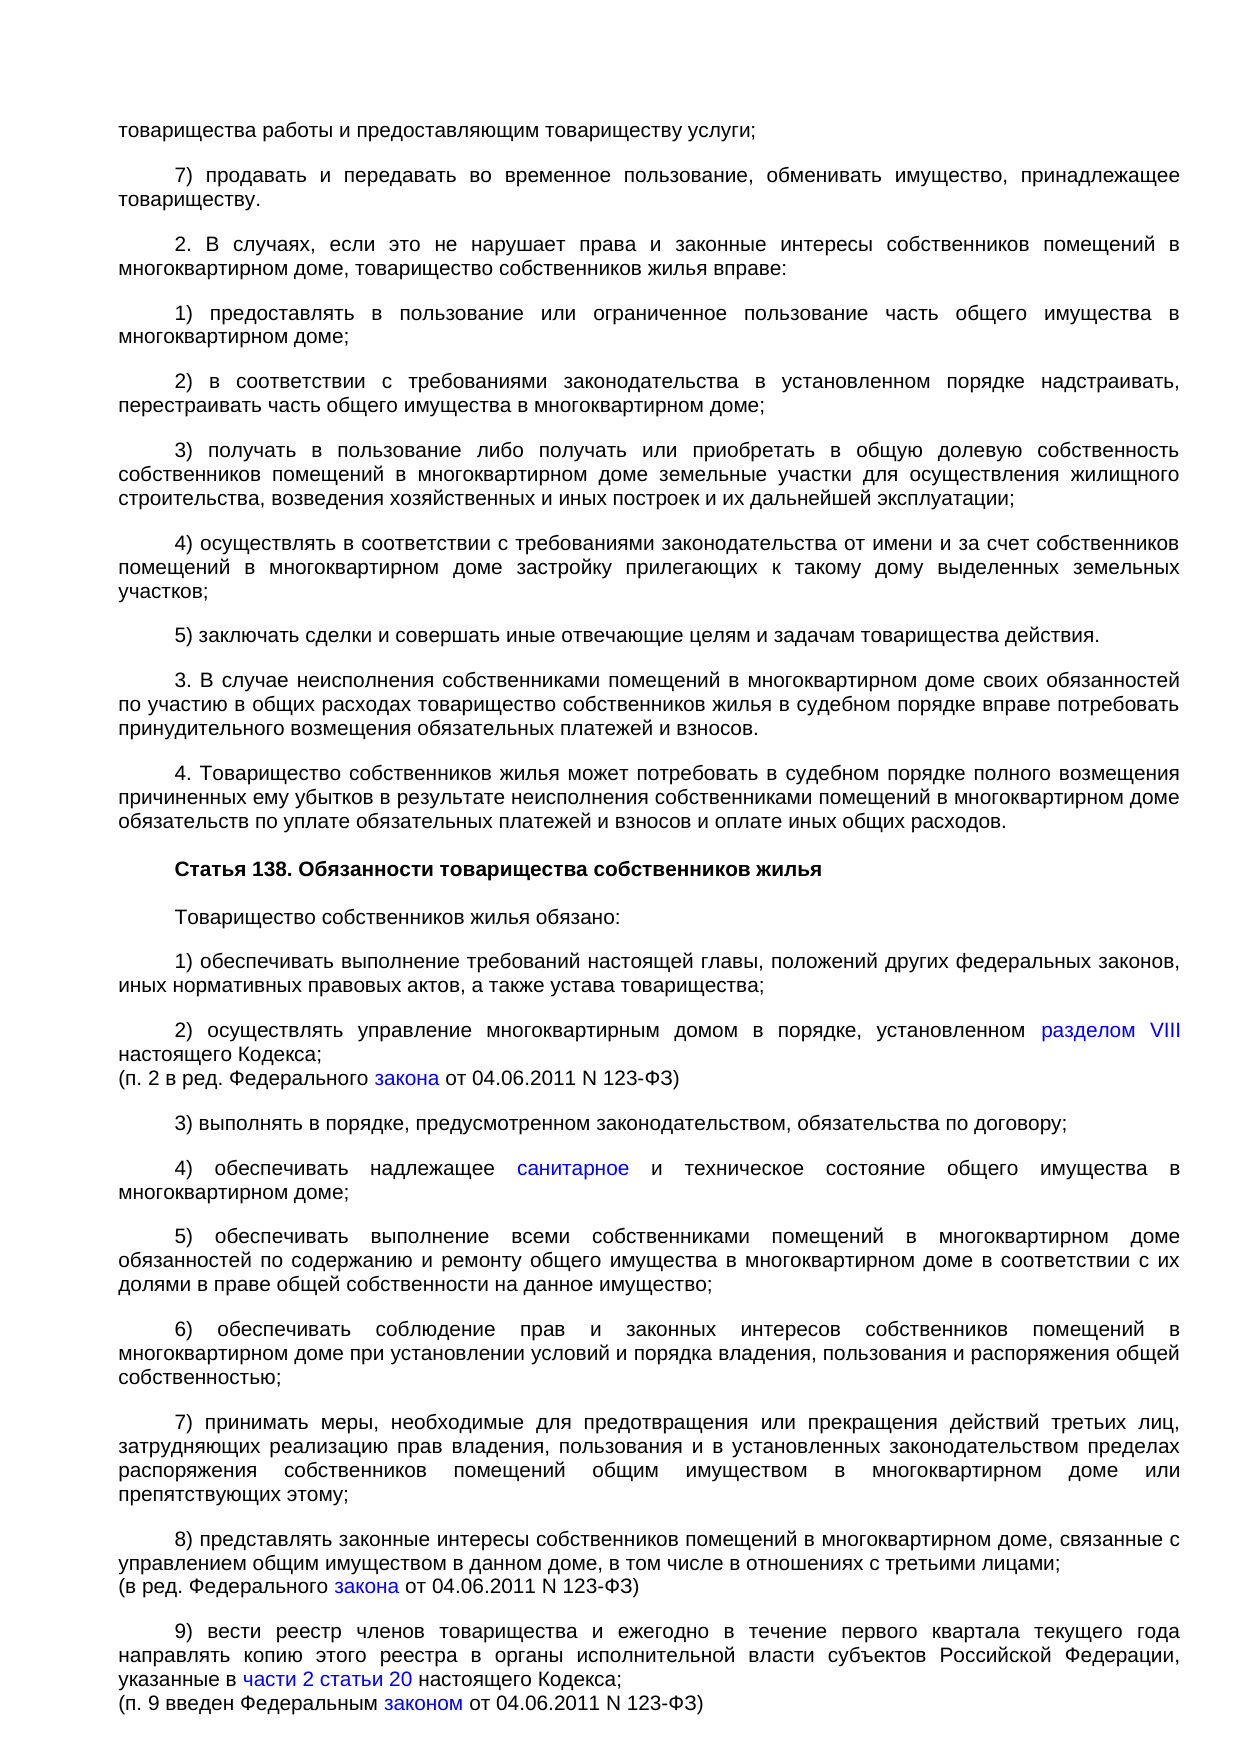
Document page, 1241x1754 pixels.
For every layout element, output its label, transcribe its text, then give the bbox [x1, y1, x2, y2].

text 9) вести реестр членов товарищества и ежегодно в течение первого квартала текущего года направлять копию этого реестра в органы исполнительной власти субъектов Российской Федерации, указанные в части 2 статьи 20 настоящего Кодекса; [118, 1619, 1181, 1691]
text 4. Товарищество собственников жилья может потребовать в судебном порядке полного возмещения причиненных ему убытков в результате неисполнения собственниками помещений в многоквартирном доме обязательств по уплате обязательных платежей и взносов и оплате иных общих расходов. [118, 761, 1181, 833]
text 6) обеспечивать соблюдение прав и законных интересов собственников помещений в многоквартирном доме при установлении условий и порядка владения, пользования и распоряжения общей собственностью; [118, 1317, 1181, 1389]
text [118, 118, 1181, 142]
text 4) обеспечивать надлежащее санитарное и техническое состояние общего имущества в многоквартирном доме; [118, 1156, 1181, 1203]
text Товарищество собственников жилья обязано: [118, 904, 1181, 928]
text (п. 2 в ред. Федерального закона от 04.06.2011 N 123-ФЗ) [118, 1066, 1181, 1090]
text 8) представлять законные интересы собственников помещений в многоквартирном доме, связанные с управлением общим имуществом в данном доме, в том числе в отношениях с третьими лицами; [118, 1526, 1181, 1574]
text 2. В случаях, если это не нарушает права и законные интересы собственников помещений в многоквартирном доме, товарищество собственников жилья вправе: [118, 232, 1181, 279]
title Статья 138. Обязанности товарищества собственников жилья [118, 857, 1181, 881]
text 1) обеспечивать выполнение требований настоящей главы, положений других федеральных законов, иных нормативных правовых актов, а также устава товарищества; [118, 949, 1181, 997]
text 3. В случае неисполнения собственниками помещений в многоквартирном доме своих обязанностей по участию в общих расходах товарищество собственников жилья в судебном порядке вправе потребовать принудительного возмещения обязательных платежей и взносов. [118, 668, 1181, 740]
text 2) в соответствии с требованиями законодательства в установленном порядке надстраивать, перестраивать часть общего имущества в многоквартирном доме; [118, 369, 1181, 417]
text 5) заключать сделки и совершать иные отвечающие целям и задачам товарищества действия. [118, 623, 1181, 647]
text (п. 9 введен Федеральным законом от 04.06.2011 N 123-ФЗ) [118, 1691, 1181, 1715]
text 2) осуществлять управление многоквартирным домом в порядке, установленном разделом VIII настоящего Кодекса; [118, 1018, 1181, 1066]
text 5) обеспечивать выполнение всеми собственниками помещений в многоквартирном доме обязанностей по содержанию и ремонту общего имущества в многоквартирном доме в соответствии с их долями в праве общей собственности на данное имущество; [118, 1224, 1181, 1296]
text (в ред. Федерального закона от 04.06.2011 N 123-ФЗ) [118, 1574, 1181, 1598]
text 3) выполнять в порядке, предусмотренном законодательством, обязательства по договору; [118, 1111, 1181, 1135]
text 1) предоставлять в пользование или ограниченное пользование часть общего имущества в многоквартирном доме; [118, 300, 1181, 348]
text 3) получать в пользование либо получать или приобретать в общую долевую собственность собственников помещений в многоквартирном доме земельные участки для осуществления жилищного строительства, возведения хозяйственных и иных построек и их дальнейшей эксплуатации; [118, 438, 1181, 510]
text 7) принимать меры, необходимые для предотвращения или прекращения действий третьих лиц, затрудняющих реализацию прав владения, пользования и в установленных законодательством пределах распоряжения собственников помещений общим имуществом в многоквартирном доме или препятствующих этому; [118, 1410, 1181, 1506]
text 7) продавать и передавать во временное пользование, обменивать имущество, принадлежащее товариществу. [118, 163, 1181, 211]
text 4) осуществлять в соответствии с требованиями законодательства от имени и за счет собственников помещений в многоквартирном доме застройку прилегающих к такому дому выделенных земельных участков; [118, 531, 1181, 602]
